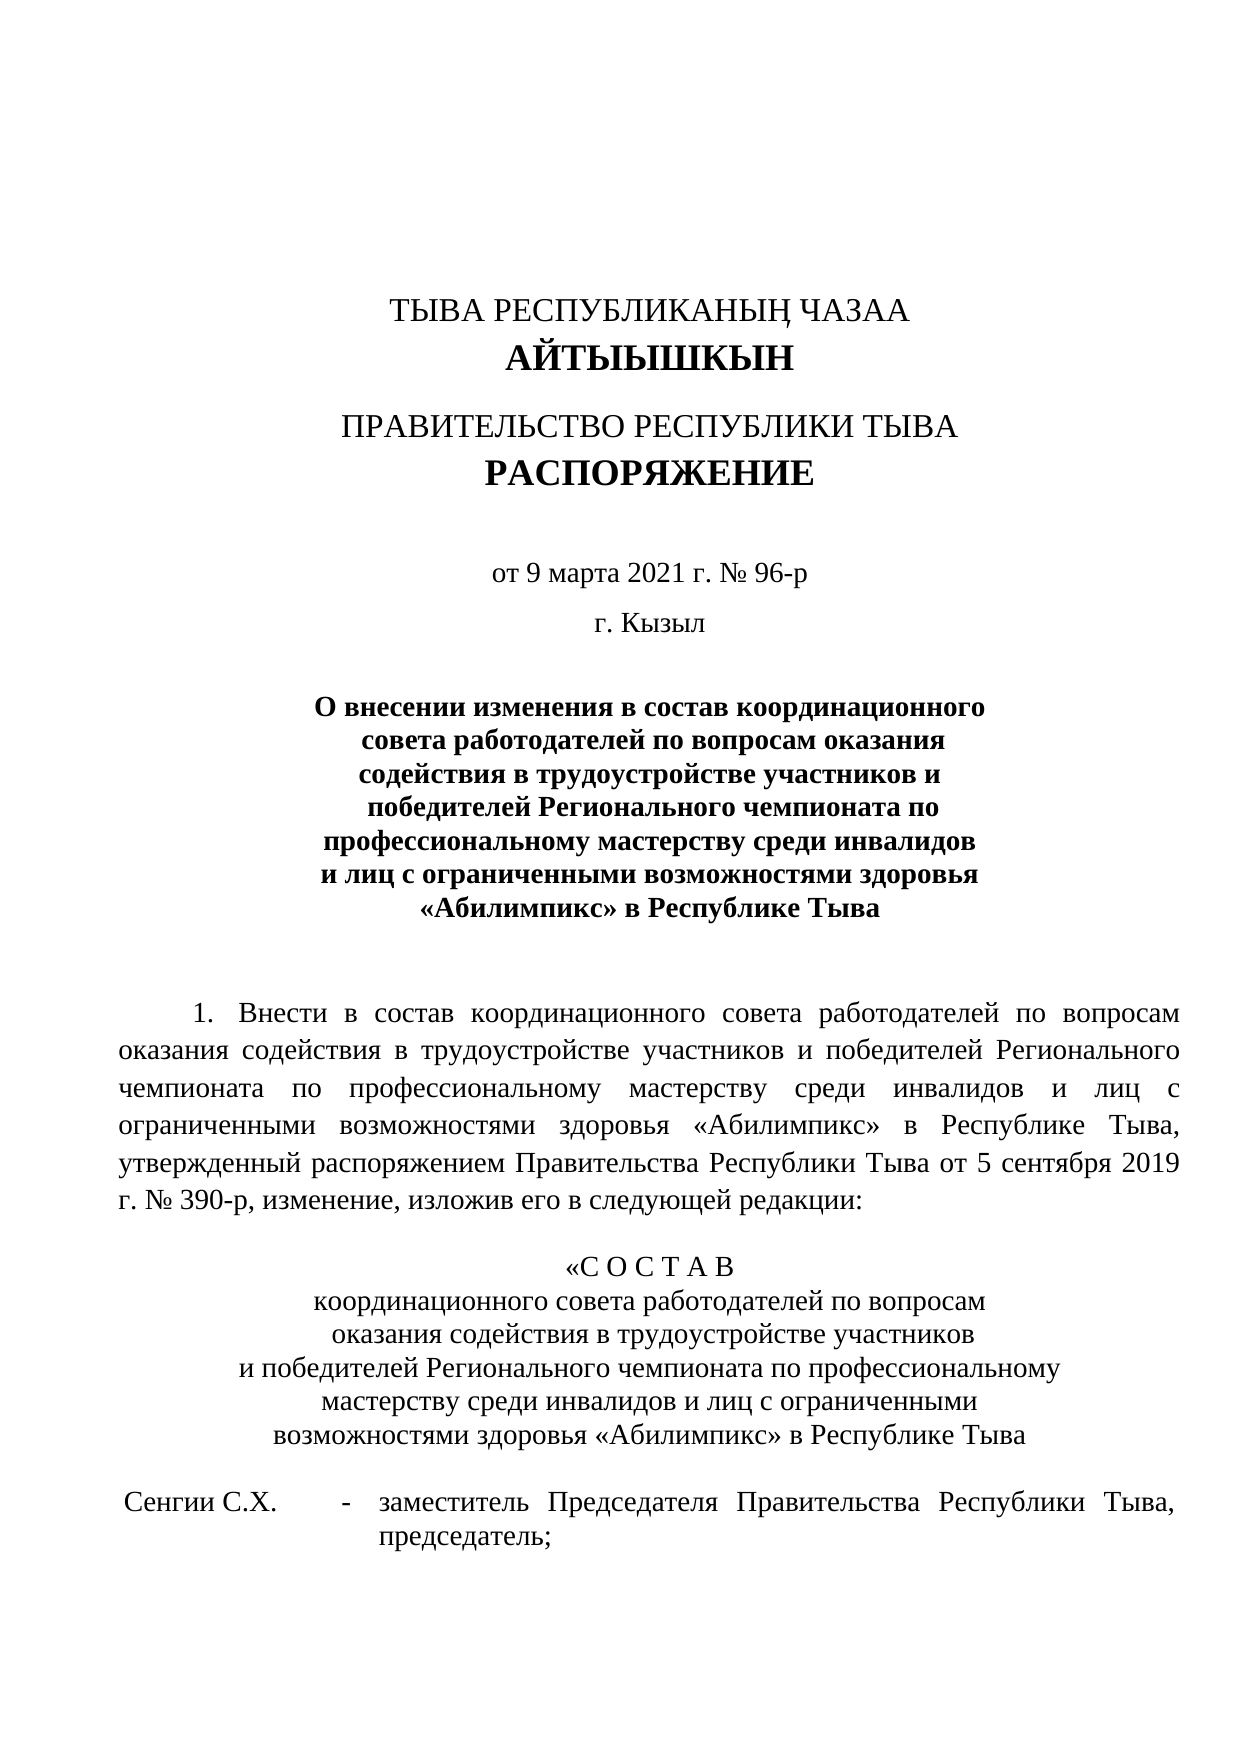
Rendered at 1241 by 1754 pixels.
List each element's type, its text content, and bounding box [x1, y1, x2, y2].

text победителей Регионального чемпионата по [118, 789, 1181, 823]
text ТЫВА РЕСПУБЛИКАНЫӉ ЧАЗАА АЙТЫЫШКЫН [118, 291, 1181, 379]
text мастерству среди инвалидов и лиц с ограниченными [118, 1383, 1181, 1417]
text г. Кызыл [118, 605, 1181, 638]
text «С О С Т А В [118, 1249, 1181, 1283]
table_header Сенгии С.Х. [113, 1484, 330, 1618]
text «Абилимпикс» в Республике Тыва [118, 890, 1181, 924]
text и победителей Регионального чемпионата по профессиональному [118, 1350, 1181, 1383]
table_header - [330, 1484, 367, 1618]
text совета работодателей по вопросам оказания [118, 722, 1181, 756]
text О внесении изменения в состав координационного [118, 689, 1181, 722]
text содействия в трудоустройстве участников и [118, 756, 1181, 789]
text ПРАВИТЕЛЬСТВО РЕСПУБЛИКИ ТЫВА РАСПОРЯЖЕНИЕ [118, 406, 1181, 494]
table_header заместитель Председателя Правительства Республики Тыва, председатель; [367, 1484, 1187, 1618]
text возможностями здоровья «Абилимпикс» в Республике Тыва [118, 1417, 1181, 1451]
list Внести в состав координационного совета работодателей по вопросам оказания содействия в трудоустройстве участников и победителей Регионального чемпионата по профессиональному мастерству среди инвалидов и лиц с ограниченными возможностями здоровья «Абилимпикс» в Республике Тыва, утвержденный распоряжением Правительства Республики Тыва от 5 сентября 2019 г. № 390-р, изменение, изложив его в следующей редакции: [118, 991, 1181, 1216]
text оказания содействия в трудоустройстве участников [118, 1316, 1181, 1350]
text от 9 марта 2021 г. № 96-р [118, 555, 1181, 588]
text координационного совета работодателей по вопросам [118, 1283, 1181, 1316]
text и лиц с ограниченными возможностями здоровья [118, 857, 1181, 890]
text профессиональному мастерству среди инвалидов [118, 823, 1181, 857]
